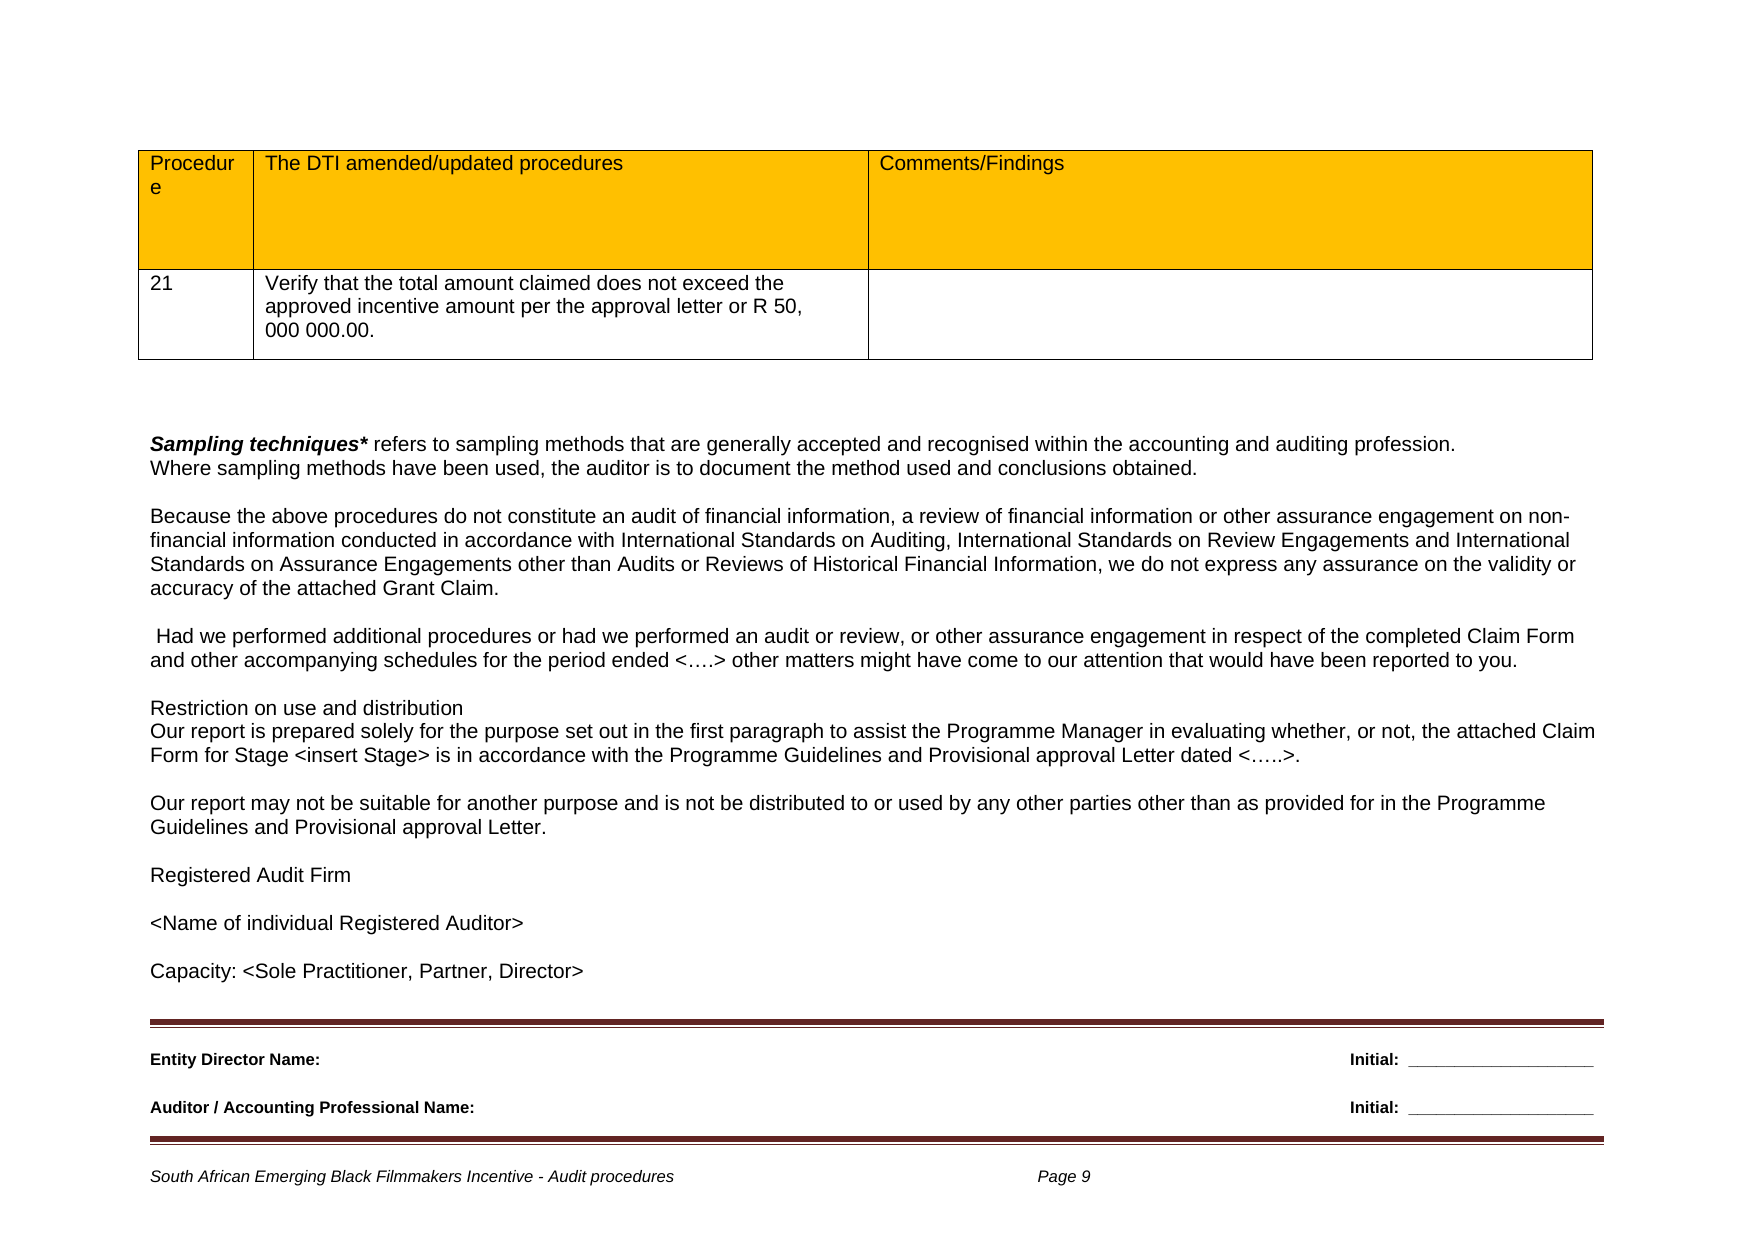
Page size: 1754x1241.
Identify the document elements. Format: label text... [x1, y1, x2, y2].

text Because the above procedures do not constitute an audit of financial information, a review of financial information or other assurance engagement on non-financial information conducted in accordance with International Standards on Auditing, International Standards on Review Engagements and International Standards on Assurance Engagements other than Audits or Reviews of Historical Financial Information, we do not express any assurance on the validity or accuracy of the attached Grant Claim. [150, 504, 1604, 599]
text Our report may not be suitable for another purpose and is not be distributed to or used by any other parties other than as provided for in the Programme Guidelines and Provisional approval Letter. [150, 791, 1604, 839]
text Had we performed additional procedures or had we performed an audit or review, or other assurance engagement in respect of the completed Claim Form and other accompanying schedules for the period ended <….> other matters might have come to our attention that would have been reported to you. [150, 623, 1604, 671]
table_header Comments/Findings [869, 151, 1592, 269]
text Where sampling methods have been used, the auditor is to document the method used and conclusions obtained. [150, 456, 1604, 480]
table_cell [869, 270, 1592, 358]
text Registered Audit Firm [150, 863, 1604, 887]
table_cell 21 [139, 270, 253, 358]
text Our report is prepared solely for the purpose set out in the first paragraph to assist the Programme Manager in evaluating whether, or not, the attached Claim Form for Stage <insert Stage> is in accordance with the Programme Guidelines and Provisional approval Letter dated <…..>. [150, 719, 1604, 767]
text Restriction on use and distribution [150, 695, 1604, 719]
text <Name of individual Registered Auditor> [150, 911, 1604, 935]
table_header The DTI amended/updated procedures [254, 151, 868, 269]
text Capacity: <Sole Practitioner, Partner, Director> [150, 959, 1604, 983]
text Sampling techniques* refers to sampling methods that are generally accepted and recognised within the accounting and auditing profession. [150, 432, 1604, 456]
table_cell Verify that the total amount claimed does not exceed the approved incentive amount per the approval letter or R 50, 000 000.00. [254, 270, 868, 358]
table_header Procedure [139, 151, 253, 269]
